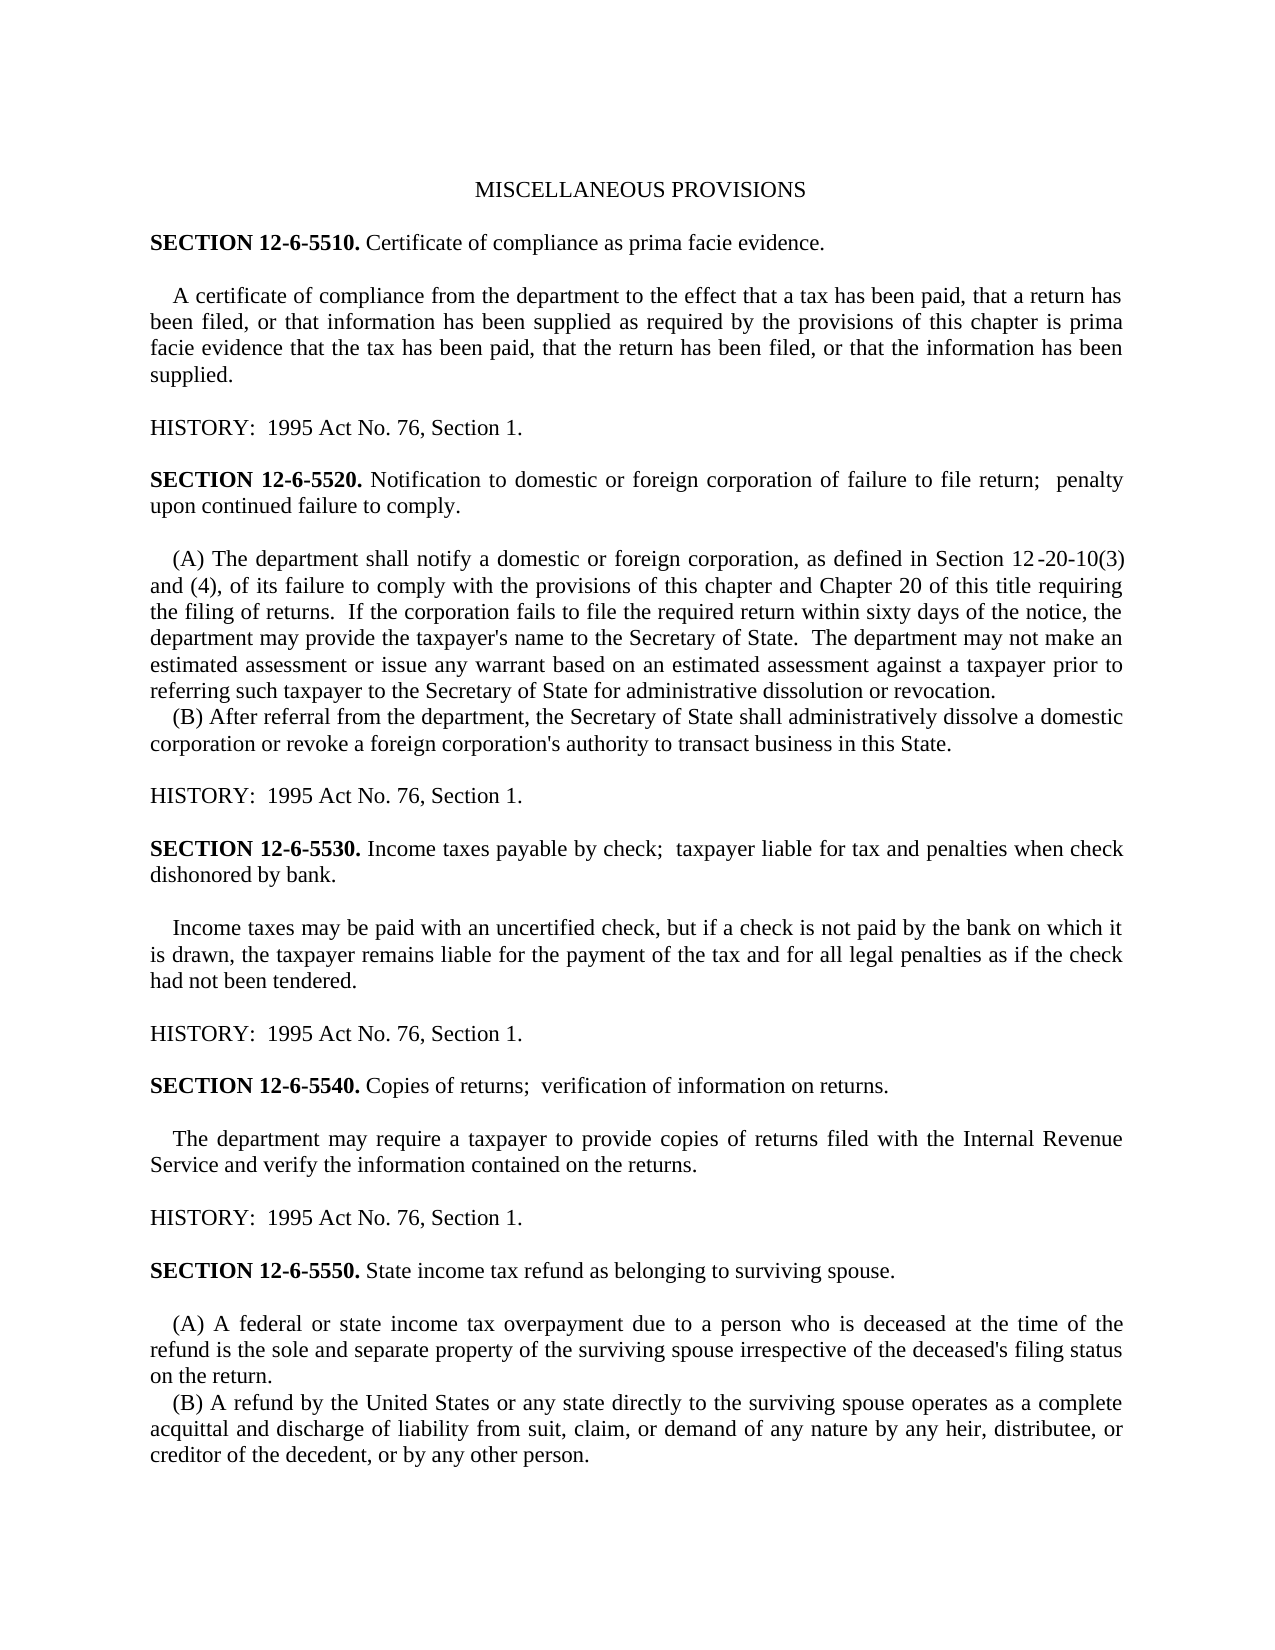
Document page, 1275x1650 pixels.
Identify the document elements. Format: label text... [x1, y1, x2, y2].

text (B) After referral from the department, the Secretary of State shall administratively dissolve a domestic corporation or revoke a foreign corporation's authority to transact business in this State. [150, 703, 1125, 756]
text (B) A refund by the United States or any state directly to the surviving spouse operates as a complete acquittal and discharge of liability from suit, claim, or demand of any nature by any heir, distributee, or creditor of the decedent, or by any other person. [150, 1389, 1125, 1468]
text Income taxes may be paid with an uncertified check, but if a check is not paid by the bank on which it is drawn, the taxpayer remains liable for the payment of the tax and for all legal penalties as if the check had not been tendered. [150, 914, 1125, 993]
text (A) The department shall notify a domestic or foreign corporation, as defined in Section 12-20-10(3) and (4), of its failure to comply with the provisions of this chapter and Chapter 20 of this title requiring the filing of returns. If the corporation fails to file the required return within sixty days of the notice, the department may provide the taxpayer's name to the Secretary of State. The department may not make an estimated assessment or issue any warrant based on an estimated assessment against a taxpayer prior to referring such taxpayer to the Secretary of State for administrative dissolution or revocation. [150, 545, 1125, 703]
text HISTORY: 1995 Act No. 76, Section 1. [150, 413, 1125, 440]
text SECTION 12-6-5520. Notification to domestic or foreign corporation of failure to file return; penalty upon continued failure to comply. [150, 466, 1125, 519]
text SECTION 12-6-5510. Certificate of compliance as prima facie evidence. [150, 229, 1125, 255]
text HISTORY: 1995 Act No. 76, Section 1. [150, 782, 1125, 809]
text MISCELLANEOUS PROVISIONS [150, 176, 1125, 203]
text A certificate of compliance from the department to the effect that a tax has been paid, that a return has been filed, or that information has been supplied as required by the provisions of this chapter is prima facie evidence that the tax has been paid, that the return has been filed, or that the information has been supplied. [150, 282, 1125, 387]
text The department may require a taxpayer to provide copies of returns filed with the Internal Revenue Service and verify the information contained on the returns. [150, 1125, 1125, 1178]
text SECTION 12-6-5540. Copies of returns; verification of information on returns. [150, 1072, 1125, 1099]
text HISTORY: 1995 Act No. 76, Section 1. [150, 1020, 1125, 1046]
text SECTION 12-6-5530. Income taxes payable by check; taxpayer liable for tax and penalties when check dishonored by bank. [150, 835, 1125, 888]
text SECTION 12-6-5550. State income tax refund as belonging to surviving spouse. [150, 1257, 1125, 1283]
text HISTORY: 1995 Act No. 76, Section 1. [150, 1204, 1125, 1231]
text (A) A federal or state income tax overpayment due to a person who is deceased at the time of the refund is the sole and separate property of the surviving spouse irrespective of the deceased's filing status on the return. [150, 1309, 1125, 1389]
